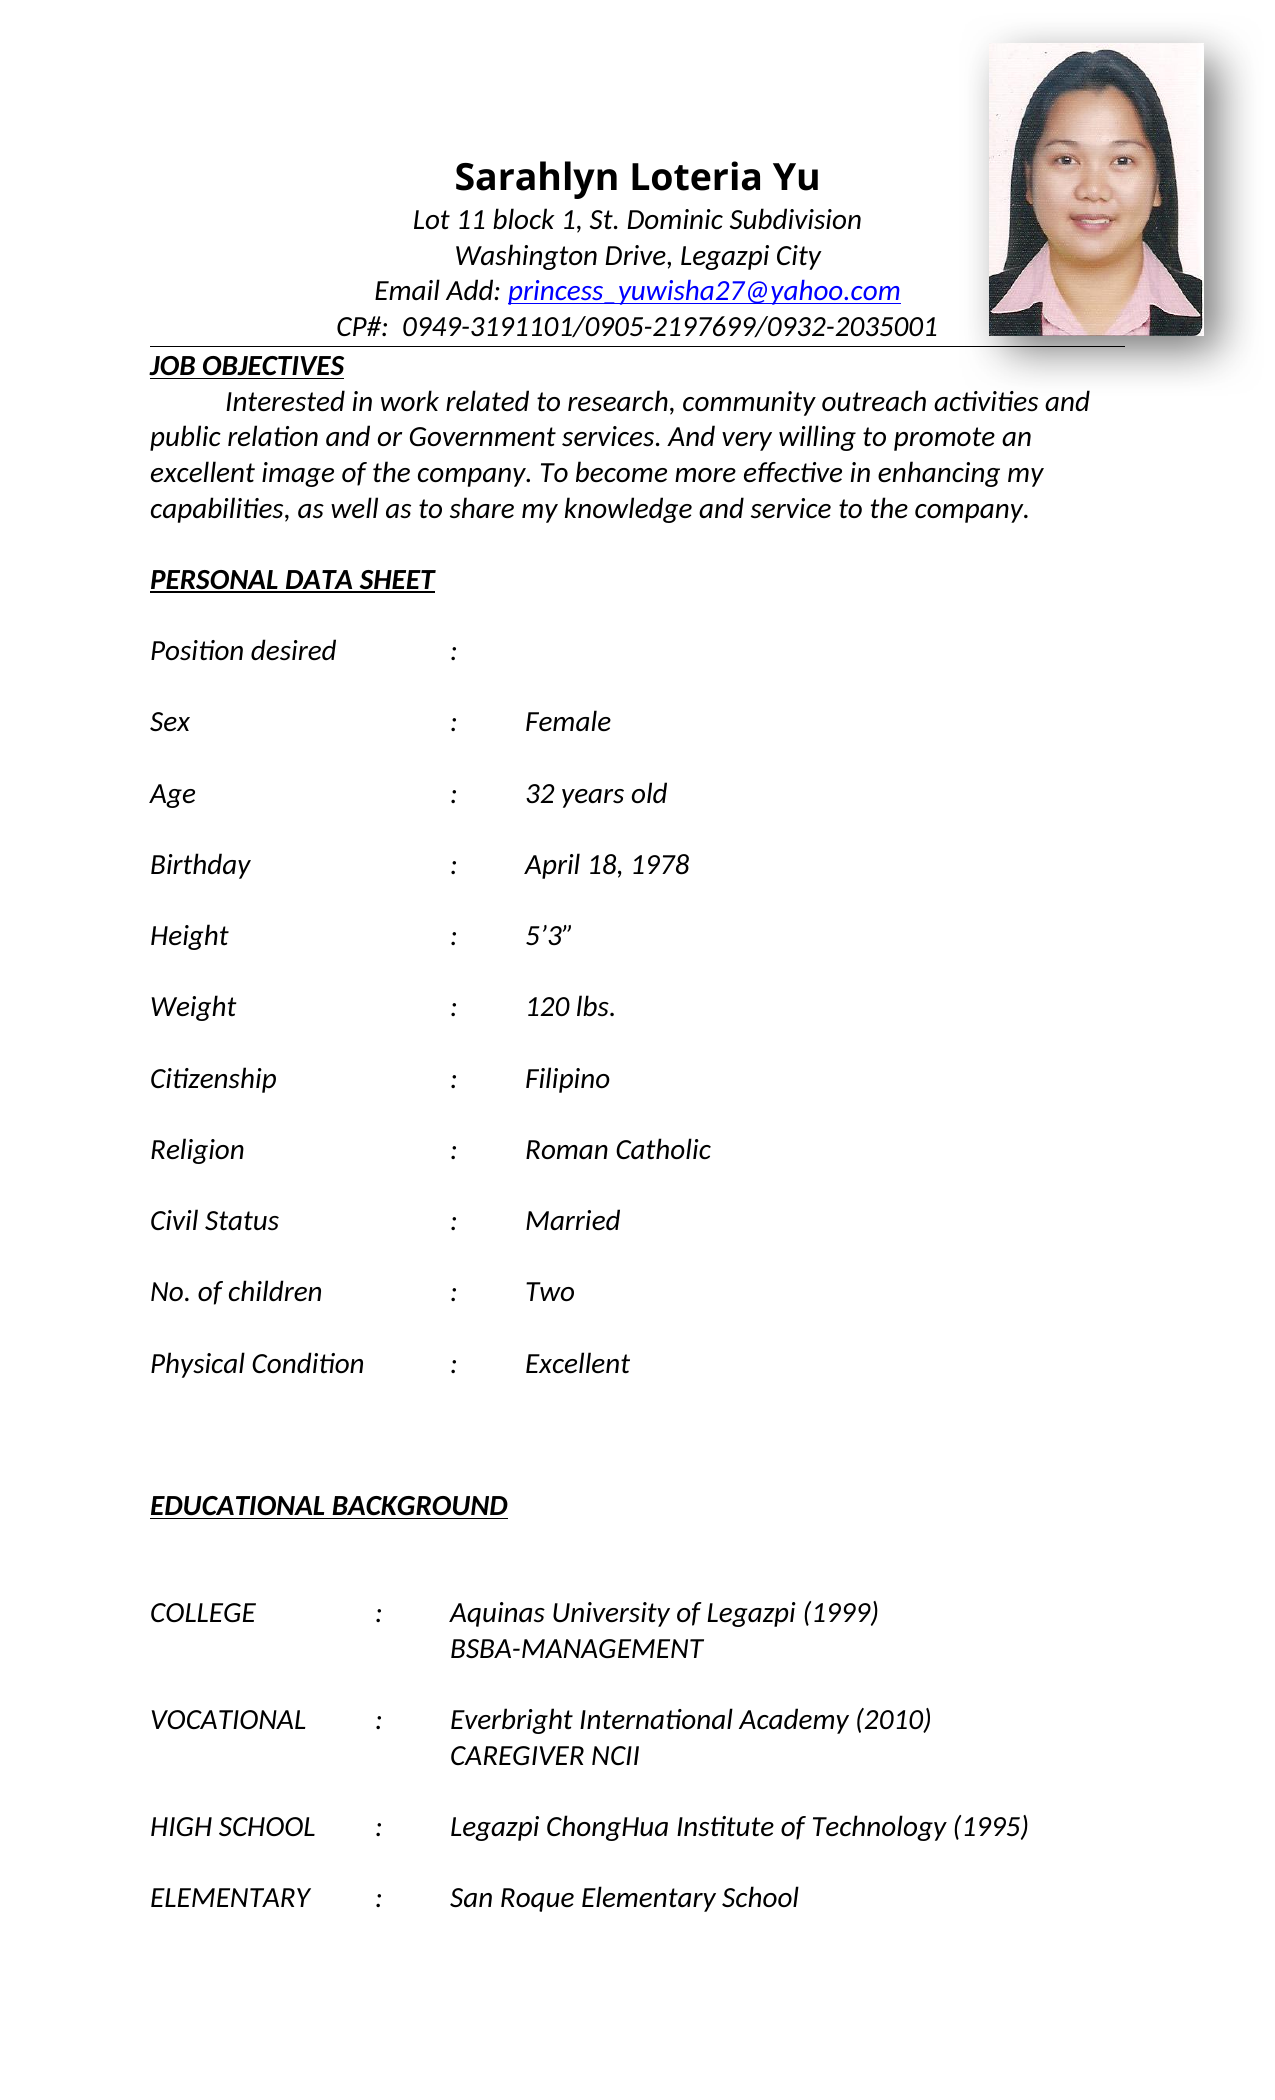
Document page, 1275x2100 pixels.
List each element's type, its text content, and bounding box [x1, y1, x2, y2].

text No. of children : Two [150, 1273, 1125, 1309]
text PERSONAL DATA SHEET [150, 561, 1125, 597]
text VOCATIONAL : Everbright International Academy (2010) [150, 1701, 1125, 1737]
text Height : 5’3” [150, 917, 1125, 953]
text Sarahlyn Loteria Yu [150, 150, 1125, 201]
text JOB OBJECTIVES [150, 347, 1125, 383]
text CP#: 0949-3191101/0905-2197699/0932-2035001 [150, 308, 1125, 346]
text Physical Condition : Excellent [150, 1345, 1125, 1380]
text Interested in work related to research, community outreach activities and public relation and or Government services. And very willing to promote an excellent image of the company. To become more effective in enhancing my capabilities, as well as to share my knowledge and service to the company. [150, 383, 1125, 525]
text Weight : 120 lbs. [150, 988, 1125, 1024]
text COLLEGE : Aquinas University of Legazpi (1999) [150, 1594, 1125, 1630]
text Position desired : [150, 632, 1125, 668]
text BSBA-MANAGEMENT [150, 1630, 1125, 1665]
text Sex : Female [150, 703, 1125, 739]
picture [989, 43, 1204, 336]
text Religion : Roman Catholic [150, 1131, 1125, 1167]
text EDUCATIONAL BACKGROUND [150, 1487, 1125, 1523]
text ELEMENTARY : San Roque Elementary School [150, 1879, 1125, 1915]
text CAREGIVER NCII [150, 1737, 1125, 1772]
text Civil Status : Married [150, 1202, 1125, 1238]
text Washington Drive, Legazpi City [150, 237, 1125, 272]
text Birthday : April 18, 1978 [150, 846, 1125, 882]
text HIGH SCHOOL : Legazpi ChongHua Institute of Technology (1995) [150, 1808, 1125, 1843]
text Citizenship : Filipino [150, 1060, 1125, 1095]
text Age : 32 years old [150, 775, 1125, 810]
text Lot 11 block 1, St. Dominic Subdivision [150, 201, 1125, 237]
text Email Add: princess_yuwisha27@yahoo.com [150, 272, 1125, 308]
